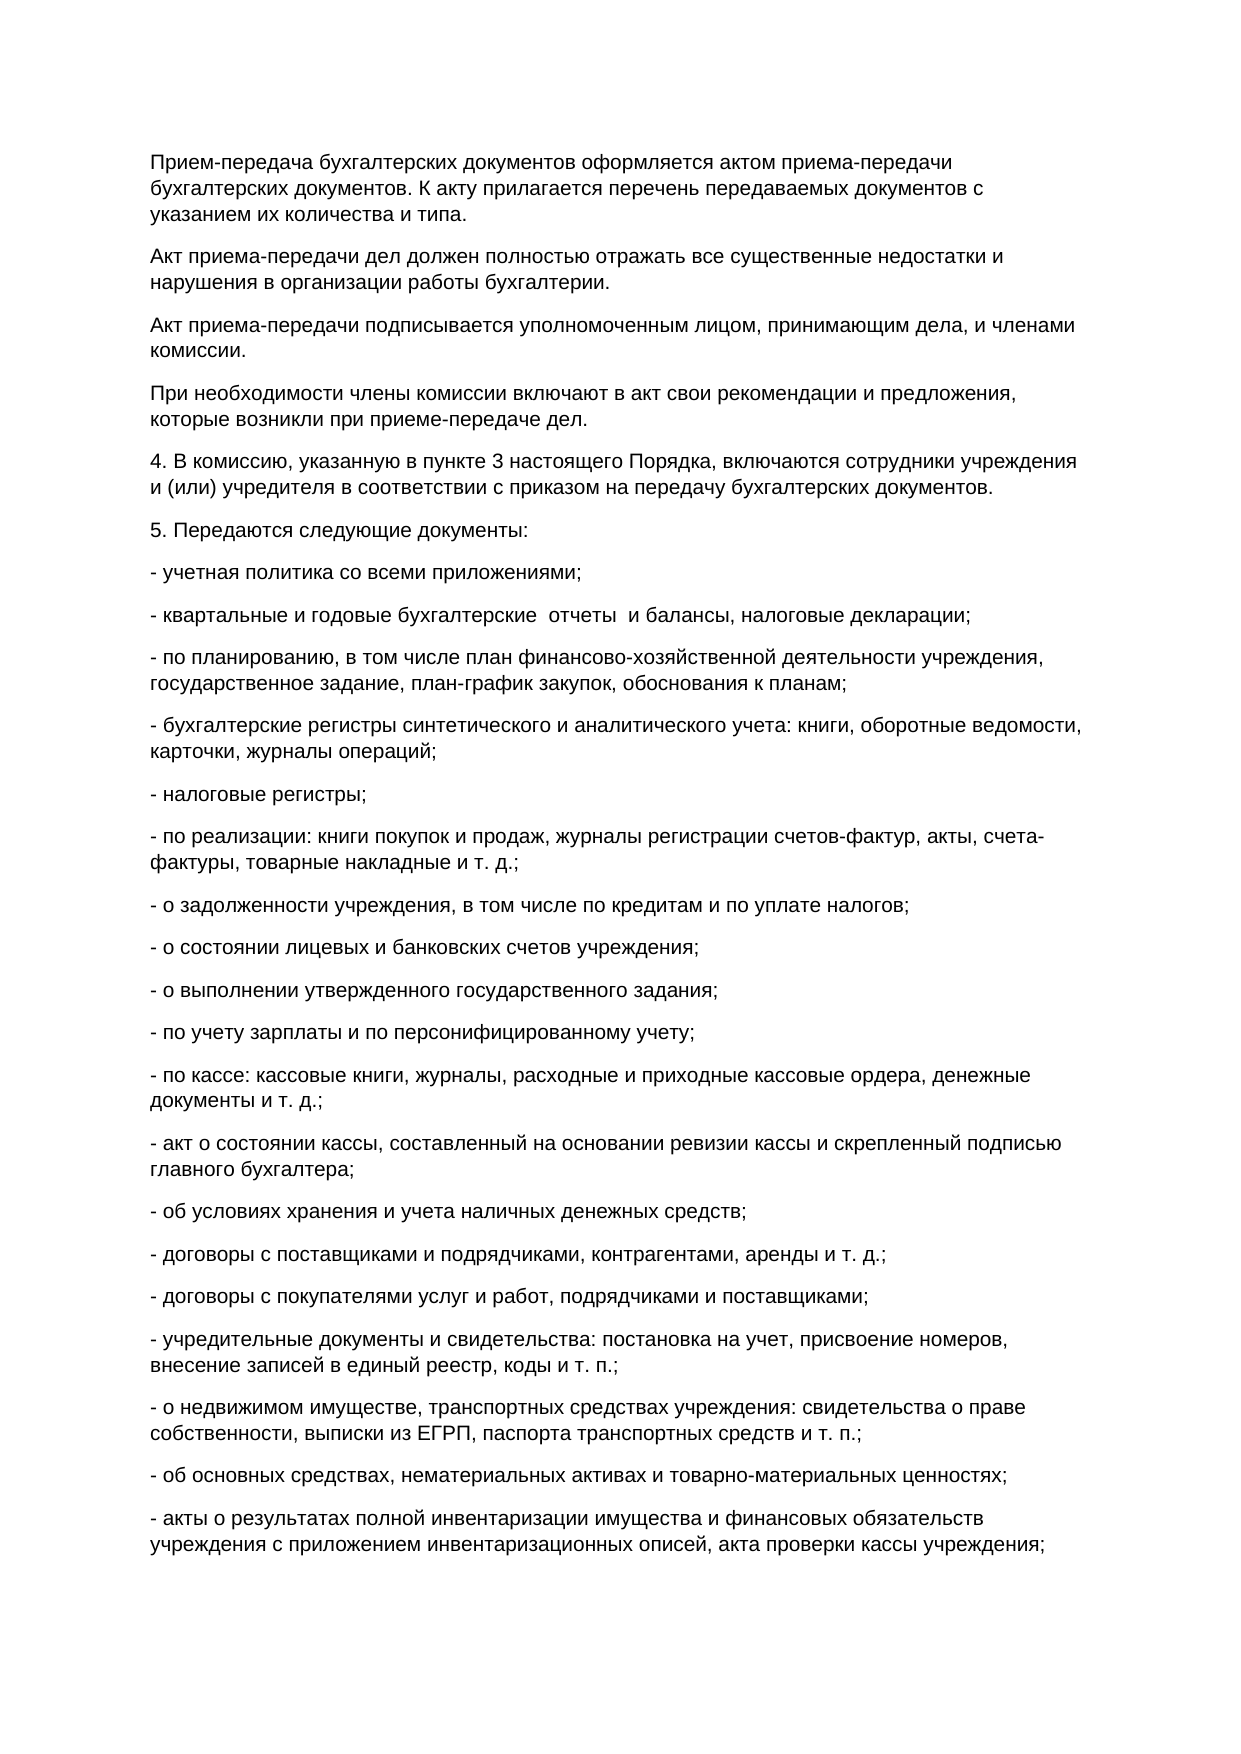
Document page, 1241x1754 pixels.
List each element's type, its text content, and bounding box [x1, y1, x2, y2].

text - о выполнении утвержденного государственного задания; [150, 977, 1090, 1001]
text 5. Передаются следующие документы: [150, 517, 1090, 541]
text - акты о результатах полной инвентаризации имущества и финансовых обязательств учреждения с приложением инвентаризационных описей, акта проверки кассы учреждения; [150, 1506, 1090, 1556]
text - о задолженности учреждения, в том числе по кредитам и по уплате налогов; [150, 892, 1090, 916]
text - об условиях хранения и учета наличных денежных средств; [150, 1199, 1090, 1223]
text - по учету зарплаты и по персонифицированному учету; [150, 1020, 1090, 1044]
text - акт о состоянии кассы, составленный на основании ревизии кассы и скрепленный подписью главного бухгалтера; [150, 1131, 1090, 1181]
text Акт приема-передачи дел должен полностью отражать все существенные недостатки и нарушения в организации работы бухгалтерии. [150, 244, 1090, 294]
text При необходимости члены комиссии включают в акт свои рекомендации и предложения, которые возникли при приеме-передаче дел. [150, 381, 1090, 431]
text - договоры с поставщиками и подрядчиками, контрагентами, аренды и т. д.; [150, 1242, 1090, 1266]
text - бухгалтерские регистры синтетического и аналитического учета: книги, оборотные ведомости, карточки, журналы операций; [150, 713, 1090, 763]
text - о недвижимом имуществе, транспортных средствах учреждения: свидетельства о праве собственности, выписки из ЕГРП, паспорта транспортных средств и т. п.; [150, 1395, 1090, 1445]
text 4. В комиссию, указанную в пункте 3 настоящего Порядка, включаются сотрудники учреждения и (или) учредителя в соответствии с приказом на передачу бухгалтерских документов. [150, 449, 1090, 499]
text Прием-передача бухгалтерских документов оформляется актом приема-передачи бухгалтерских документов. К акту прилагается перечень передаваемых документов с указанием их количества и типа. [150, 150, 1090, 226]
text - по реализации: книги покупок и продаж, журналы регистрации счетов-фактур, акты, счета-фактуры, товарные накладные и т. д.; [150, 824, 1090, 874]
text - квартальные и годовые бухгалтерские отчеты и балансы, налоговые декларации; [150, 602, 1090, 626]
text - учредительные документы и свидетельства: постановка на учет, присвоение номеров, внесение записей в единый реестр, коды и т. п.; [150, 1327, 1090, 1376]
text - учетная политика со всеми приложениями; [150, 560, 1090, 584]
text Акт приема-передачи подписывается уполномоченным лицом, принимающим дела, и членами комиссии. [150, 312, 1090, 362]
text - о состоянии лицевых и банковских счетов учреждения; [150, 935, 1090, 959]
text - налоговые регистры; [150, 782, 1090, 806]
text - по планированию, в том числе план финансово-хозяйственной деятельности учреждения, государственное задание, план-график закупок, обоснования к планам; [150, 645, 1090, 695]
text - по кассе: кассовые книги, журналы, расходные и приходные кассовые ордера, денежные документы и т. д.; [150, 1062, 1090, 1112]
text - договоры с покупателями услуг и работ, подрядчиками и поставщиками; [150, 1284, 1090, 1308]
text - об основных средствах, нематериальных активах и товарно-материальных ценностях; [150, 1463, 1090, 1487]
